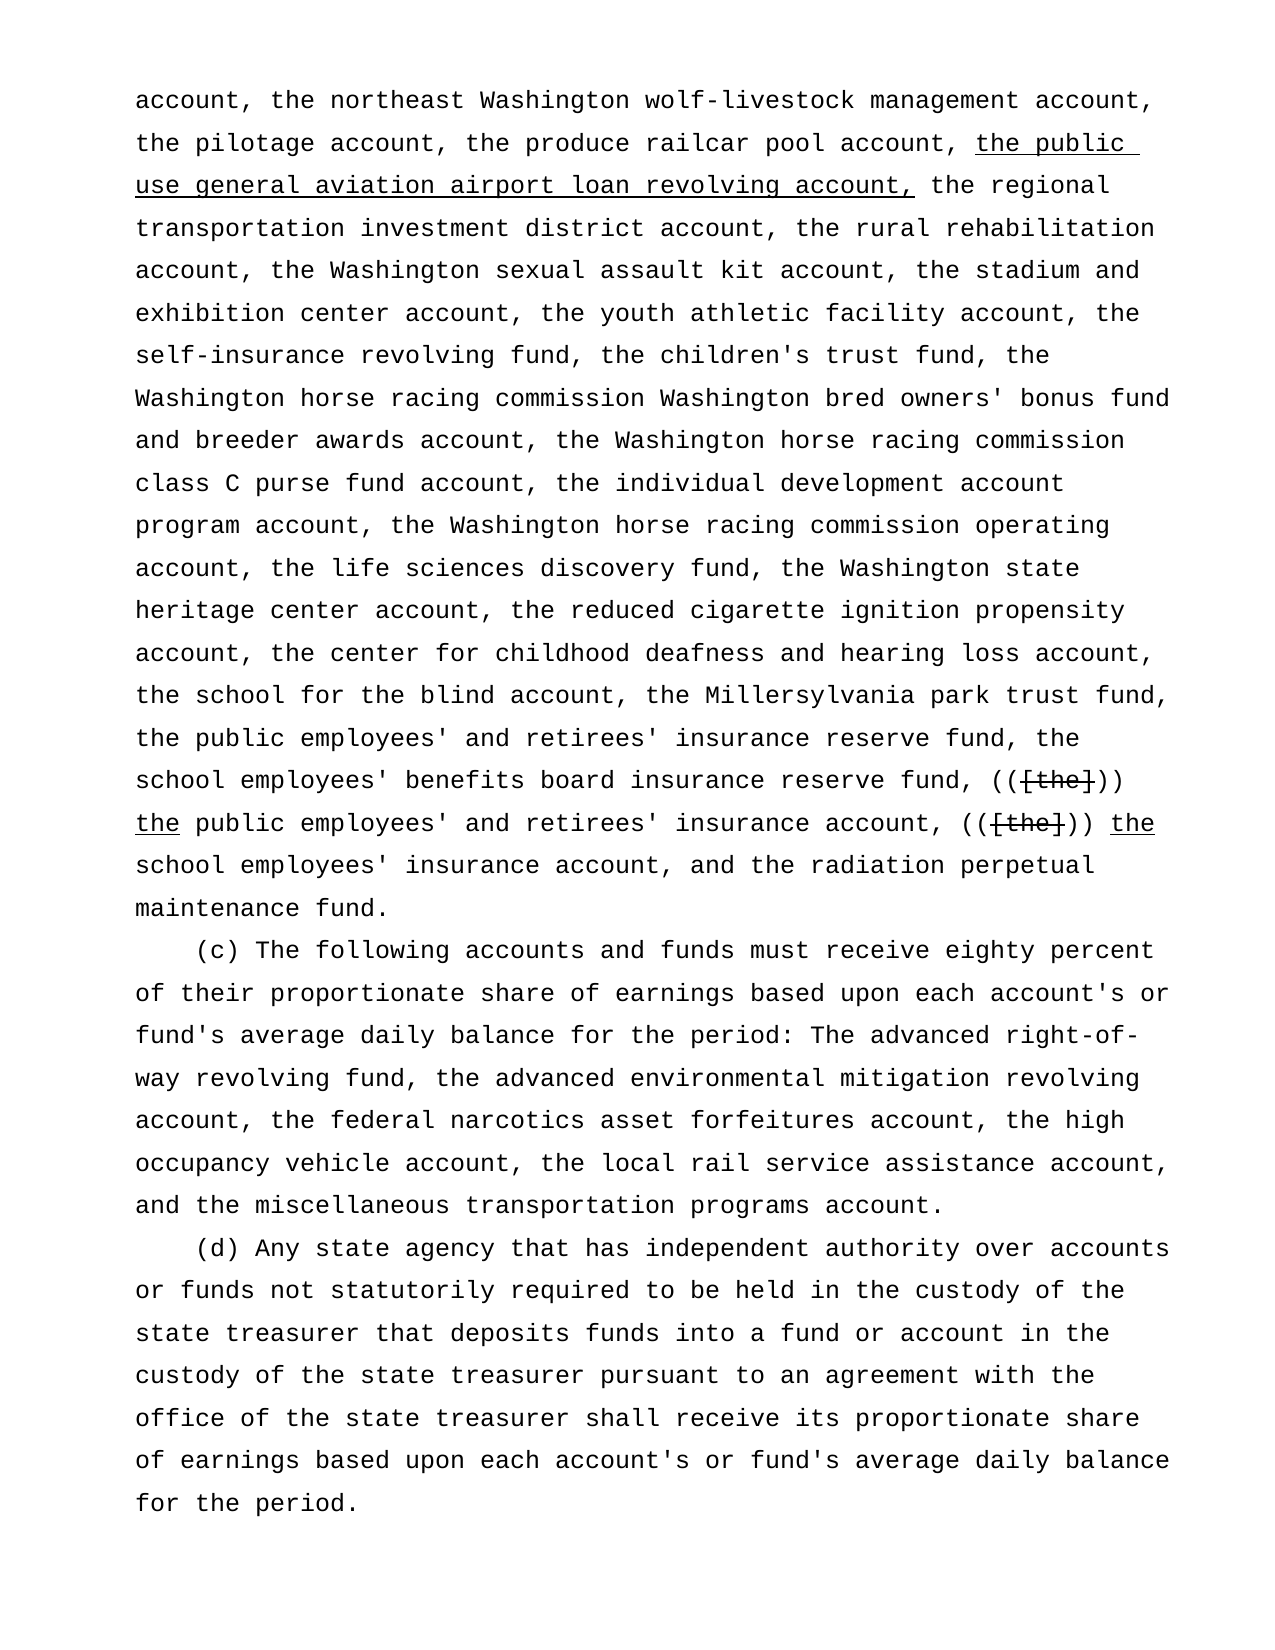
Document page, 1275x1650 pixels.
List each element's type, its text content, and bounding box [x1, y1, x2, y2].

text (d) Any state agency that has independent authority over accounts or funds not statutorily required to be held in the custody of the state treasurer that deposits funds into a fund or account in the custody of the state treasurer pursuant to an agreement with the office of the state treasurer shall receive its proportionate share of earnings based upon each account's or fund's average daily balance for the period. [135, 1222, 1170, 1520]
text (c) The following accounts and funds must receive eighty percent of their proportionate share of earnings based upon each account's or fund's average daily balance for the period: The advanced right-of-way revolving fund, the advanced environmental mitigation revolving account, the federal narcotics asset forfeitures account, the high occupancy vehicle account, the local rail service assistance account, and the miscellaneous transportation programs account. [135, 925, 1170, 1222]
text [135, 75, 1170, 925]
